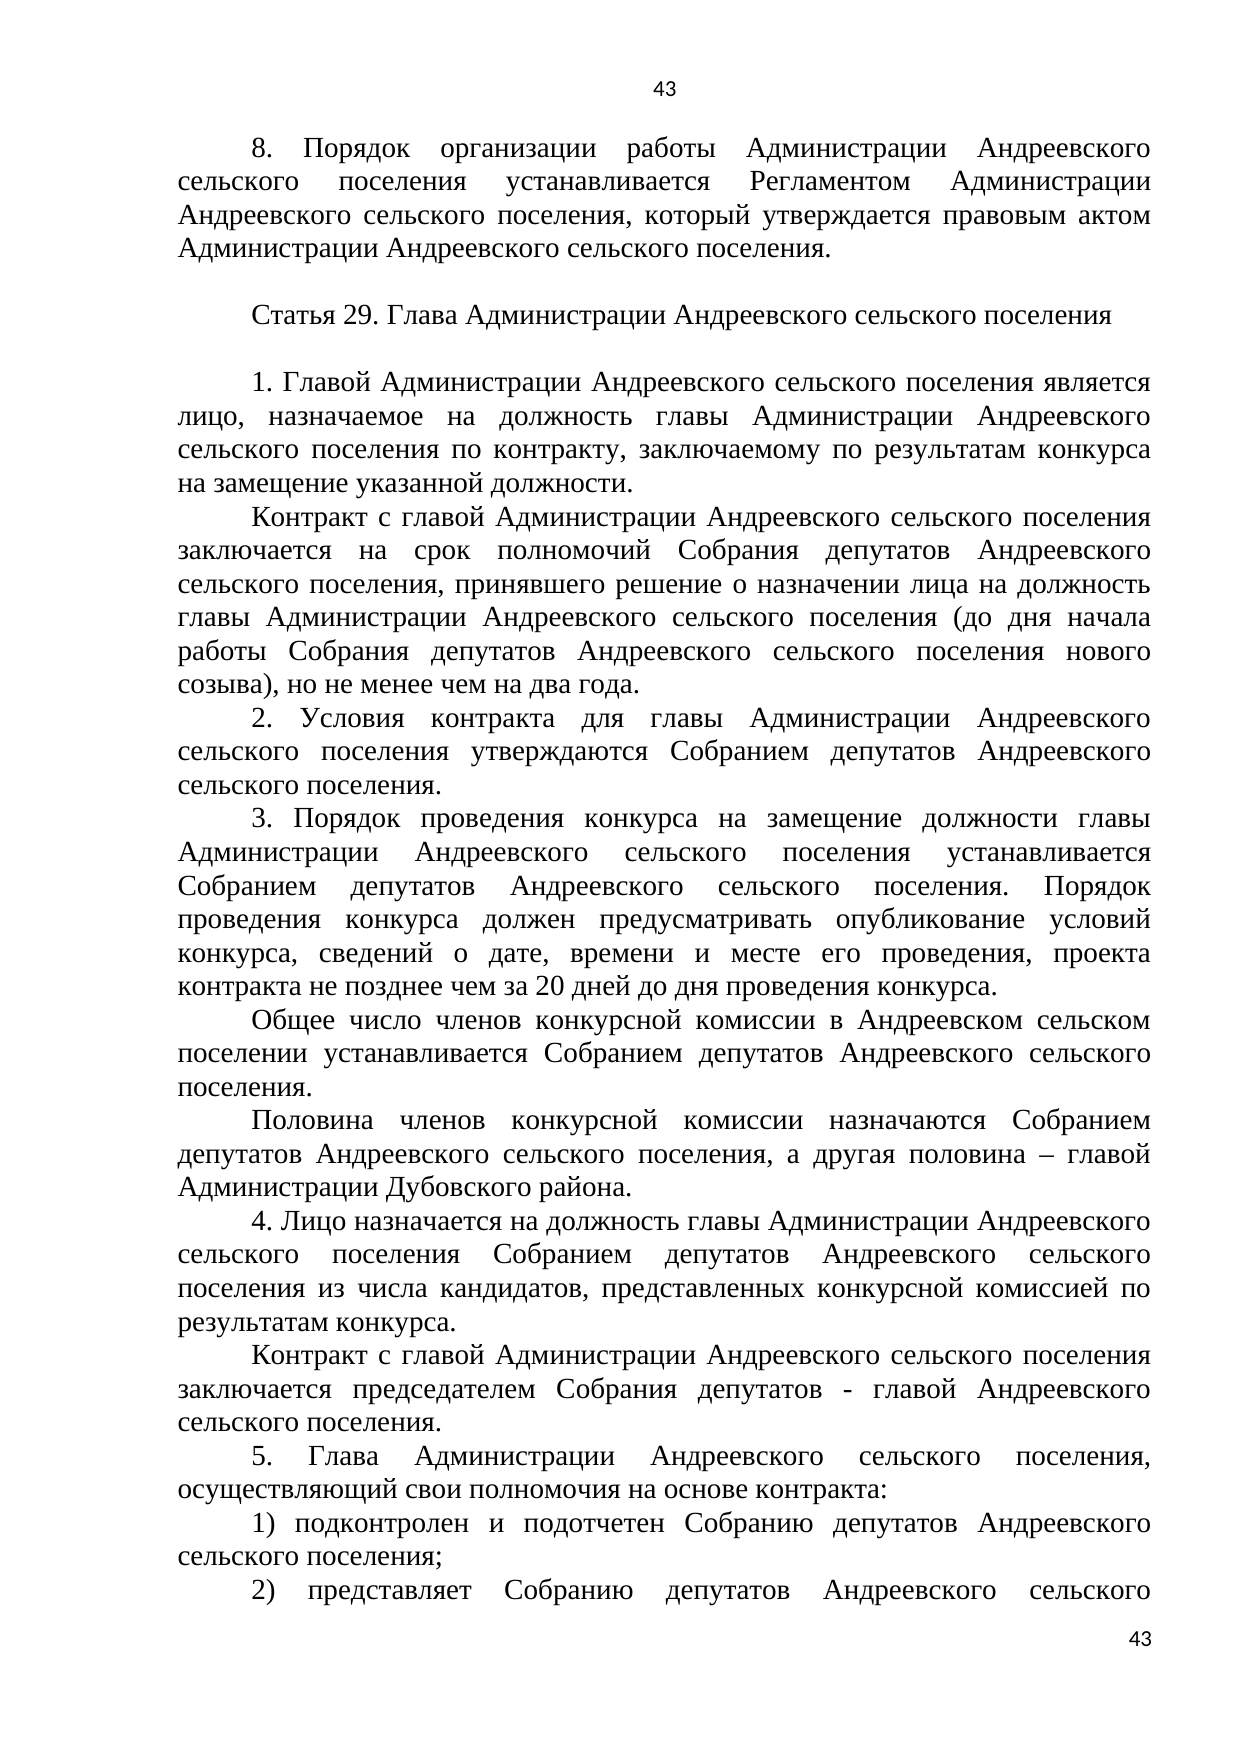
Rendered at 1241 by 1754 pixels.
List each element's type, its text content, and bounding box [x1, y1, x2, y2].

text Общее число членов конкурсной комиссии в Андреевском сельском поселении устанавливается Собранием депутатов Андреевского сельского поселения. [177, 1002, 1152, 1102]
text Контракт с главой Администрации Андреевского сельского поселения заключается председателем Собрания депутатов - главой Андреевского сельского поселения. [177, 1337, 1152, 1438]
text 3. Порядок проведения конкурса на замещение должности главы Администрации Андреевского сельского поселения устанавливается Собранием депутатов Андреевского сельского поселения. Порядок проведения конкурса должен предусматривать опубликование условий конкурса, сведений о дате, времени и месте его проведения, проекта контракта не позднее чем за 20 дней до дня проведения конкурса. [177, 801, 1152, 1002]
text 8. Порядок организации работы Администрации Андреевского сельского поселения устанавливается Регламентом Администрации Андреевского сельского поселения, который утверждается правовым актом Администрации Андреевского сельского поселения. [177, 130, 1152, 264]
text 1) подконтролен и подотчетен Собранию депутатов Андреевского сельского поселения; [177, 1505, 1152, 1572]
text 4. Лицо назначается на должность главы Администрации Андреевского сельского поселения Собранием депутатов Андреевского сельского поселения из числа кандидатов, представленных конкурсной комиссией по результатам конкурса. [177, 1203, 1152, 1337]
text Контракт с главой Администрации Андреевского сельского поселения заключается на срок полномочий Собрания депутатов Андреевского сельского поселения, принявшего решение о назначении лица на должность главы Администрации Андреевского сельского поселения (до дня начала работы Собрания депутатов Андреевского сельского поселения нового созыва), но не менее чем на два года. [177, 499, 1152, 700]
text Статья 29. Глава Администрации Андреевского сельского поселения [177, 297, 1152, 331]
text 5. Глава Администрации Андреевского сельского поселения, осуществляющий свои полномочия на основе контракта: [177, 1438, 1152, 1505]
text Половина членов конкурсной комиссии назначаются Собранием депутатов Андреевского сельского поселения, а другая половина – главой Администрации Дубовского района. [177, 1102, 1152, 1203]
text 2. Условия контракта для главы Администрации Андреевского сельского поселения утверждаются Собранием депутатов Андреевского сельского поселения. [177, 700, 1152, 801]
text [177, 1572, 1152, 1606]
text 1. Главой Администрации Андреевского сельского поселения является лицо, назначаемое на должность главы Администрации Андреевского сельского поселения по контракту, заключаемому по результатам конкурса на замещение указанной должности. [177, 364, 1152, 499]
